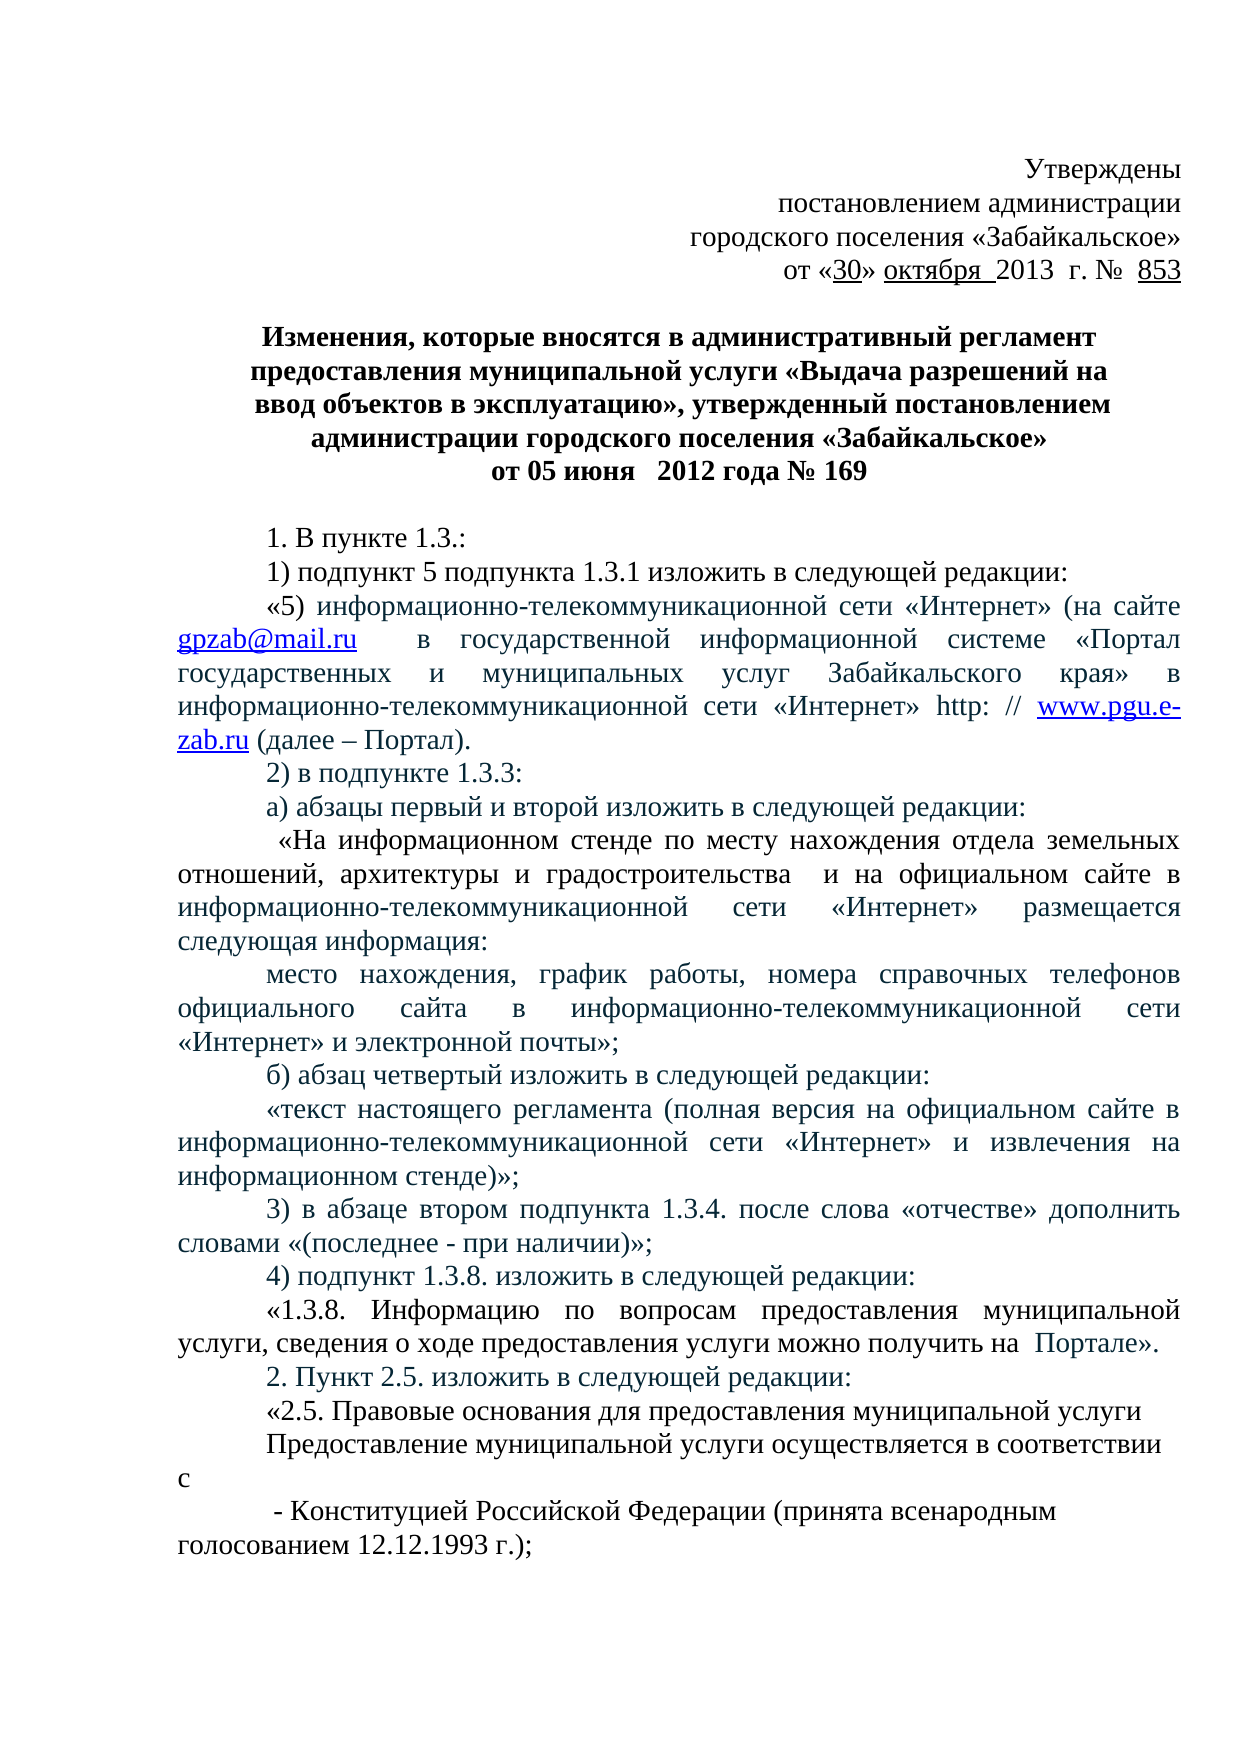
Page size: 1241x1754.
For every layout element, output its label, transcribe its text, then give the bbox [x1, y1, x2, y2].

text место нахождения, график работы, номера справочных телефонов официального сайта в информационно-телекоммуникационной сети «Интернет» и электронной почты»; [177, 957, 1181, 1057]
text от 05 июня 2012 года № 169 [177, 453, 1181, 487]
text б) абзац четвертый изложить в следующей редакции: [177, 1057, 1181, 1091]
text 1. В пункте 1.3.: [177, 521, 1181, 554]
text «1.3.8. Информацию по вопросам предоставления муниципальной услуги, сведения о ходе предоставления услуги можно получить на Портале». [177, 1292, 1181, 1359]
text «2.5. Правовые основания для предоставления муниципальной услуги [177, 1393, 1181, 1426]
text ввод объектов в эксплуатацию», утвержденный постановлением администрации городского поселения «Забайкальское» [177, 386, 1181, 453]
text городского поселения «Забайкальское» [177, 219, 1181, 252]
text Изменения, которые вносятся в административный регламент предоставления муниципальной услуги «Выдача разрешений на [177, 319, 1181, 386]
text «текст настоящего регламента (полная версия на официальном сайте в информационно-телекоммуникационной сети «Интернет» и извлечения на информационном стенде)»; [177, 1091, 1181, 1191]
text - Конституцией Российской Федерации (принята всенародным голосованием 12.12.1993 г.); [177, 1493, 1181, 1560]
list 2) в подпункте 1.3.3: [177, 755, 1181, 789]
text «На информационном стенде по месту нахождения отдела земельных отношений, архитектуры и градостроительства и на официальном сайте в информационно-телекоммуникационной сети «Интернет» размещается следующая информация: [177, 822, 1181, 957]
text 4) подпункт 1.3.8. изложить в следующей редакции: [177, 1258, 1181, 1292]
text 2. Пункт 2.5. изложить в следующей редакции: [177, 1359, 1181, 1393]
text постановлением администрации [177, 185, 1181, 219]
list а) абзацы первый и второй изложить в следующей редакции: [177, 789, 1181, 822]
text Предоставление муниципальной услуги осуществляется в соответствии с [177, 1426, 1181, 1493]
text 1) подпункт 5 подпункта 1.3.1 изложить в следующей редакции: [177, 554, 1181, 588]
list «5) информационно-телекоммуникационной сети «Интернет» (на сайте gpzab@mail.ru в государственной информационной системе «Портал государственных и муниципальных услуг Забайкальского края» в информационно-телекоммуникационной сети «Интернет» http: // www.pgu.e-zab.ru (далее – Портал). [177, 588, 1181, 755]
text от «30» октября 2013 г. № 853 [177, 252, 1181, 286]
text Утверждены [177, 152, 1181, 185]
text 3) в абзаце втором подпункта 1.3.4. после слова «отчестве» дополнить словами «(последнее - при наличии)»; [177, 1191, 1181, 1258]
